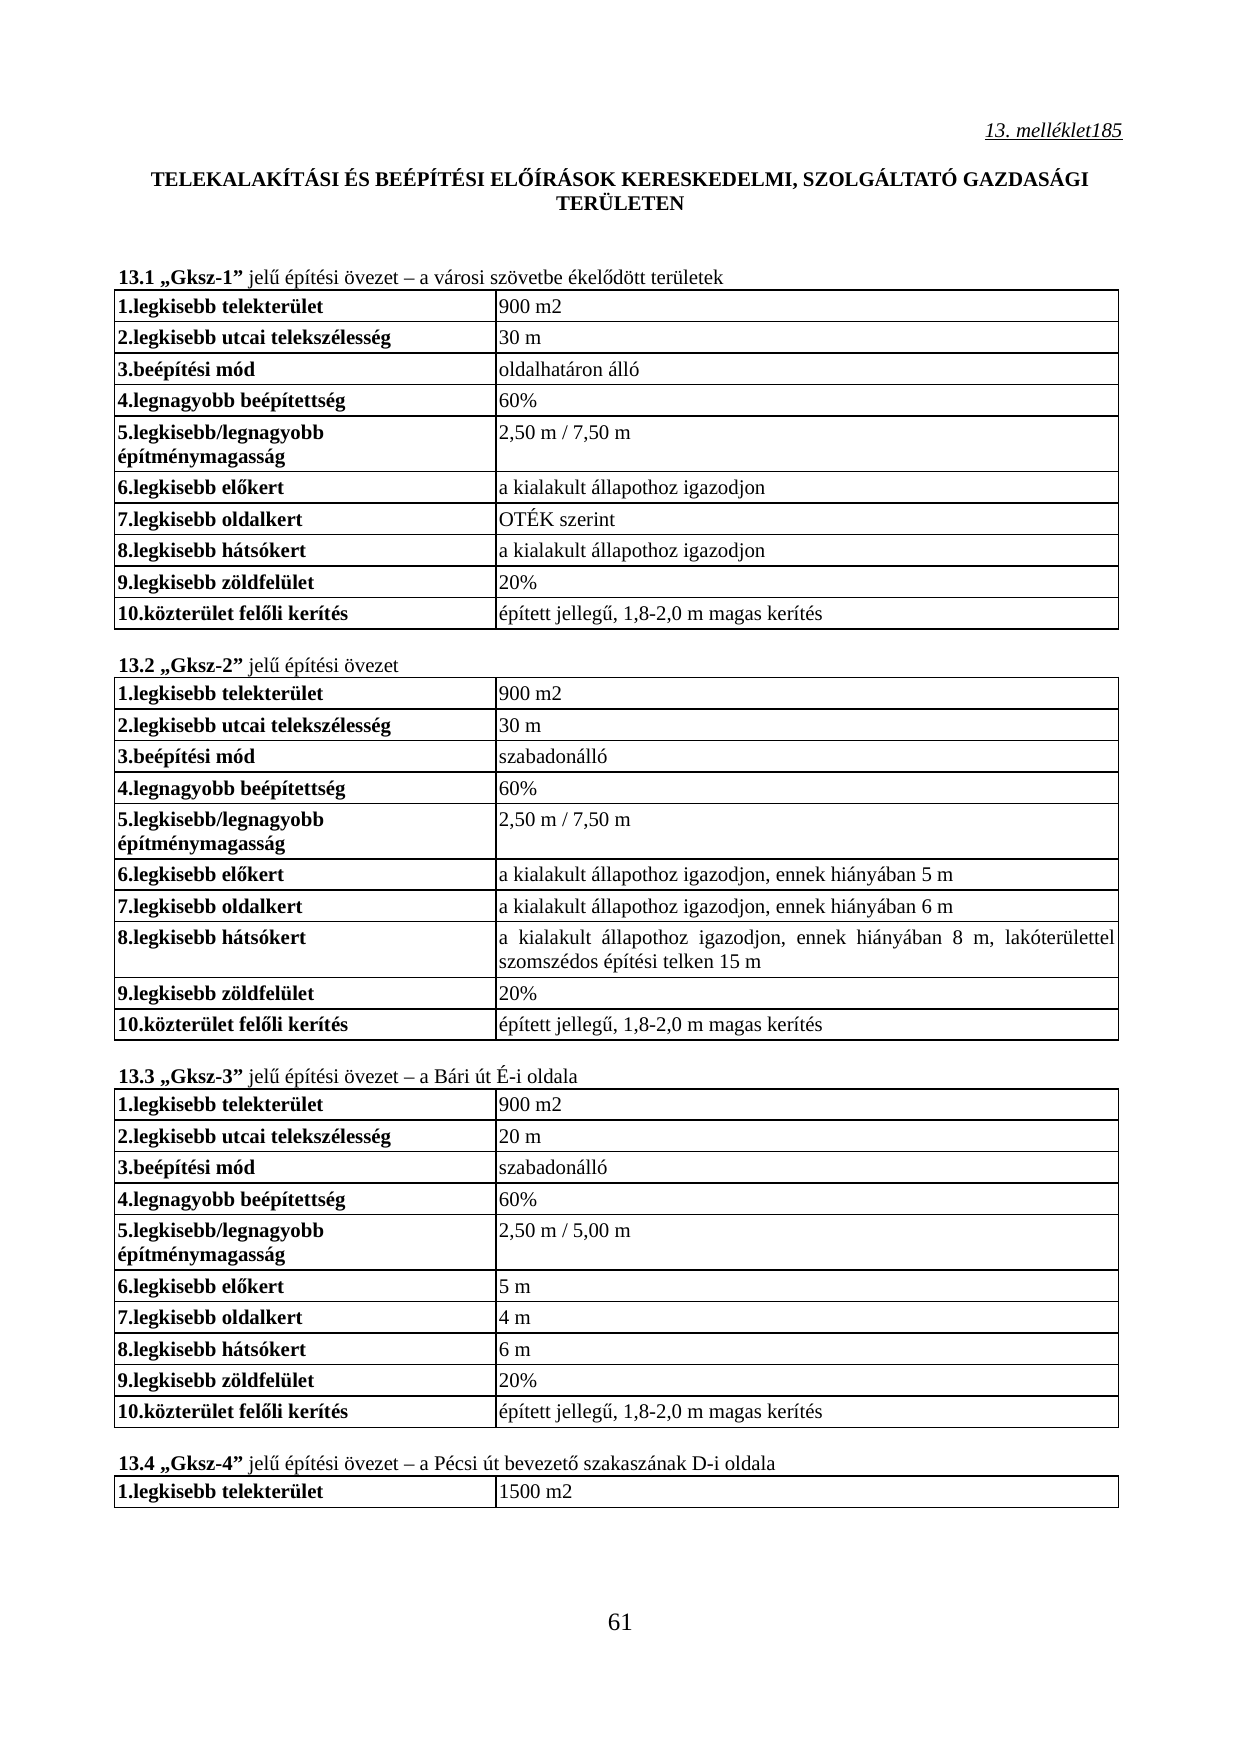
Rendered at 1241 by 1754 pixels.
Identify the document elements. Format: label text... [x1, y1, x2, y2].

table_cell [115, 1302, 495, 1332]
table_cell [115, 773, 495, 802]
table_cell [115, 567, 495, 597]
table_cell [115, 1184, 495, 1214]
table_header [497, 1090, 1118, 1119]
text TELEKALAKÍTÁSI ÉS BEÉPÍTÉSI ELŐÍRÁSOK KERESKEDELMI, SZOLGÁLTATÓ GAZDASÁGI TERÜLETEN [118, 167, 1122, 215]
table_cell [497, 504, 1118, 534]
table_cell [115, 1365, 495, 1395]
text 13.2 „Gksz-2” jelű építési övezet [118, 652, 1122, 677]
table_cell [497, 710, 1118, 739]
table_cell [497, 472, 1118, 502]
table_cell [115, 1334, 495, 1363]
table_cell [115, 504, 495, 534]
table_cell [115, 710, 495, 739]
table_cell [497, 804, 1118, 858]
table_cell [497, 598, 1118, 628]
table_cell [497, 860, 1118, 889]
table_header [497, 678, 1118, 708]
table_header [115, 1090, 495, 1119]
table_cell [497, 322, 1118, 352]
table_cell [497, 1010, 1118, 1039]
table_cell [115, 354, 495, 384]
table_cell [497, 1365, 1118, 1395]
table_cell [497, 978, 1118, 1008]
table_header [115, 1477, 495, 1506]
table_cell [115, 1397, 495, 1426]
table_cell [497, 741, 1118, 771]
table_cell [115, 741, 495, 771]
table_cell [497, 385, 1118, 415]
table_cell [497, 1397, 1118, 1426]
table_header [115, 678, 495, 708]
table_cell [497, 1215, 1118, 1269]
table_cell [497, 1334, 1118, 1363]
text 13.4 „Gksz-4” jelű építési övezet – a Pécsi út bevezető szakaszának D-i oldala [118, 1451, 1122, 1475]
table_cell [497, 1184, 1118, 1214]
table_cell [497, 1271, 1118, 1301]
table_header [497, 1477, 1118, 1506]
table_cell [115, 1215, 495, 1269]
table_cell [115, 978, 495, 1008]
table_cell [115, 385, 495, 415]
text 13. melléklet185 [118, 118, 1122, 142]
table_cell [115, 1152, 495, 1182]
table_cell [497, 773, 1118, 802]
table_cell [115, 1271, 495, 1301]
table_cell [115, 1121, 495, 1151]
text 13.1 „Gksz-1” jelű építési övezet – a városi szövetbe ékelődött területek [118, 265, 1122, 289]
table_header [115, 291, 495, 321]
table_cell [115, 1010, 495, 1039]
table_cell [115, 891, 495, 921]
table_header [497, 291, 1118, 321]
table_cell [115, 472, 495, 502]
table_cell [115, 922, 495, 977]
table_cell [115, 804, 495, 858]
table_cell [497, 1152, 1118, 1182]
text 13.3 „Gksz-3” jelű építési övezet – a Bári út É-i oldala [118, 1064, 1122, 1088]
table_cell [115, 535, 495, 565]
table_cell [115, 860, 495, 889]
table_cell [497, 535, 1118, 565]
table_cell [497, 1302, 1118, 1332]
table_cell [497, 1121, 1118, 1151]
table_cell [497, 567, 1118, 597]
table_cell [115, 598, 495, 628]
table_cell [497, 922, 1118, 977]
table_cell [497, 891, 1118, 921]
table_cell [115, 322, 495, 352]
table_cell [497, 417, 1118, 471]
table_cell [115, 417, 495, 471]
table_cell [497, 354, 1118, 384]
